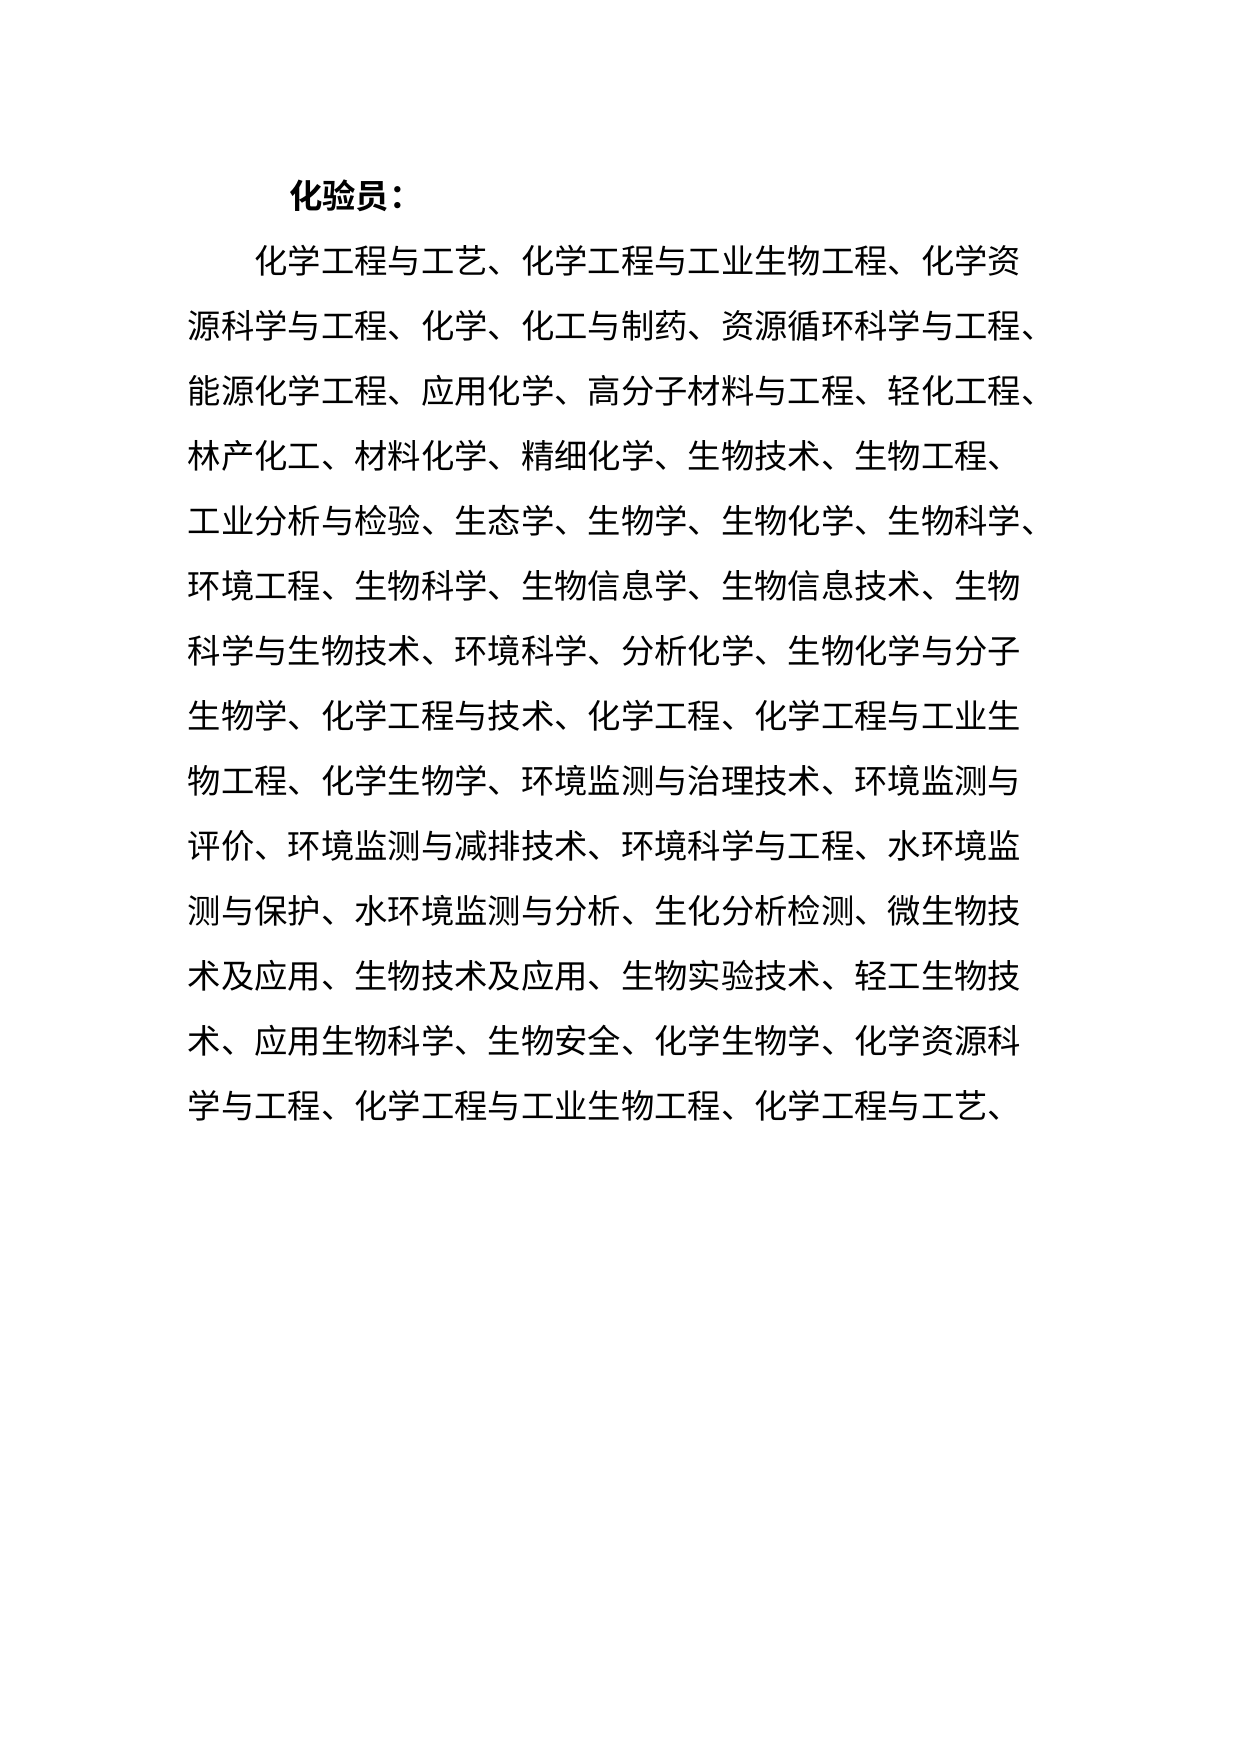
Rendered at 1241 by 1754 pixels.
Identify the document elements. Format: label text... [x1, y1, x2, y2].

text 城市水净化技术、水质科学与技术、环境工程技术、环境信息技术、排水工程技术、水处理技术、环境科学、给水排水、水工业技术、给排水与环境工程技术、给排水工程技术、给排水工程、给排水科学与工程、水务工程、给水排水工程、环境工程、安全工程、水质科学与技术、给排水科学与工程、灾害防治工程、环境科学与工程、环境监察、环境科学、生态学、资源环境科学、资源环境与城乡规划管理、水土保持与荒漠化防治、农业资源与环境、环境生态工程、环保设备工程、园林、自然地理与资源环境 化验员： [187, 162, 1053, 227]
text 化学工程与工艺、化学工程与工业生物工程、化学资源科学与工程、化学、化工与制药、资源循环科学与工程、能源化学工程、应用化学、高分子材料与工程、轻化工程、林产化工、材料化学、精细化学、生物技术、生物工程、工业分析与检验、生态学、生物学、生物化学、生物科学、环境工程、生物科学、生物信息学、生物信息技术、生物科学与生物技术、环境科学、分析化学、生物化学与分子生物学、化学工程与技术、化学工程、化学工程与工业生物工程、化学生物学、环境监测与治理技术、环境监测与评价、环境监测与减排技术、环境科学与工程、水环境监测与保护、水环境监测与分析、生化分析检测、微生物技术及应用、生物技术及应用、生物实验技术、轻工生物技术、应用生物科学、生物安全、化学生物学、化学资源科学与工程、化学工程与工业生物工程、化学工程与工艺、 自控设备维护管理人员: [187, 227, 1053, 1137]
